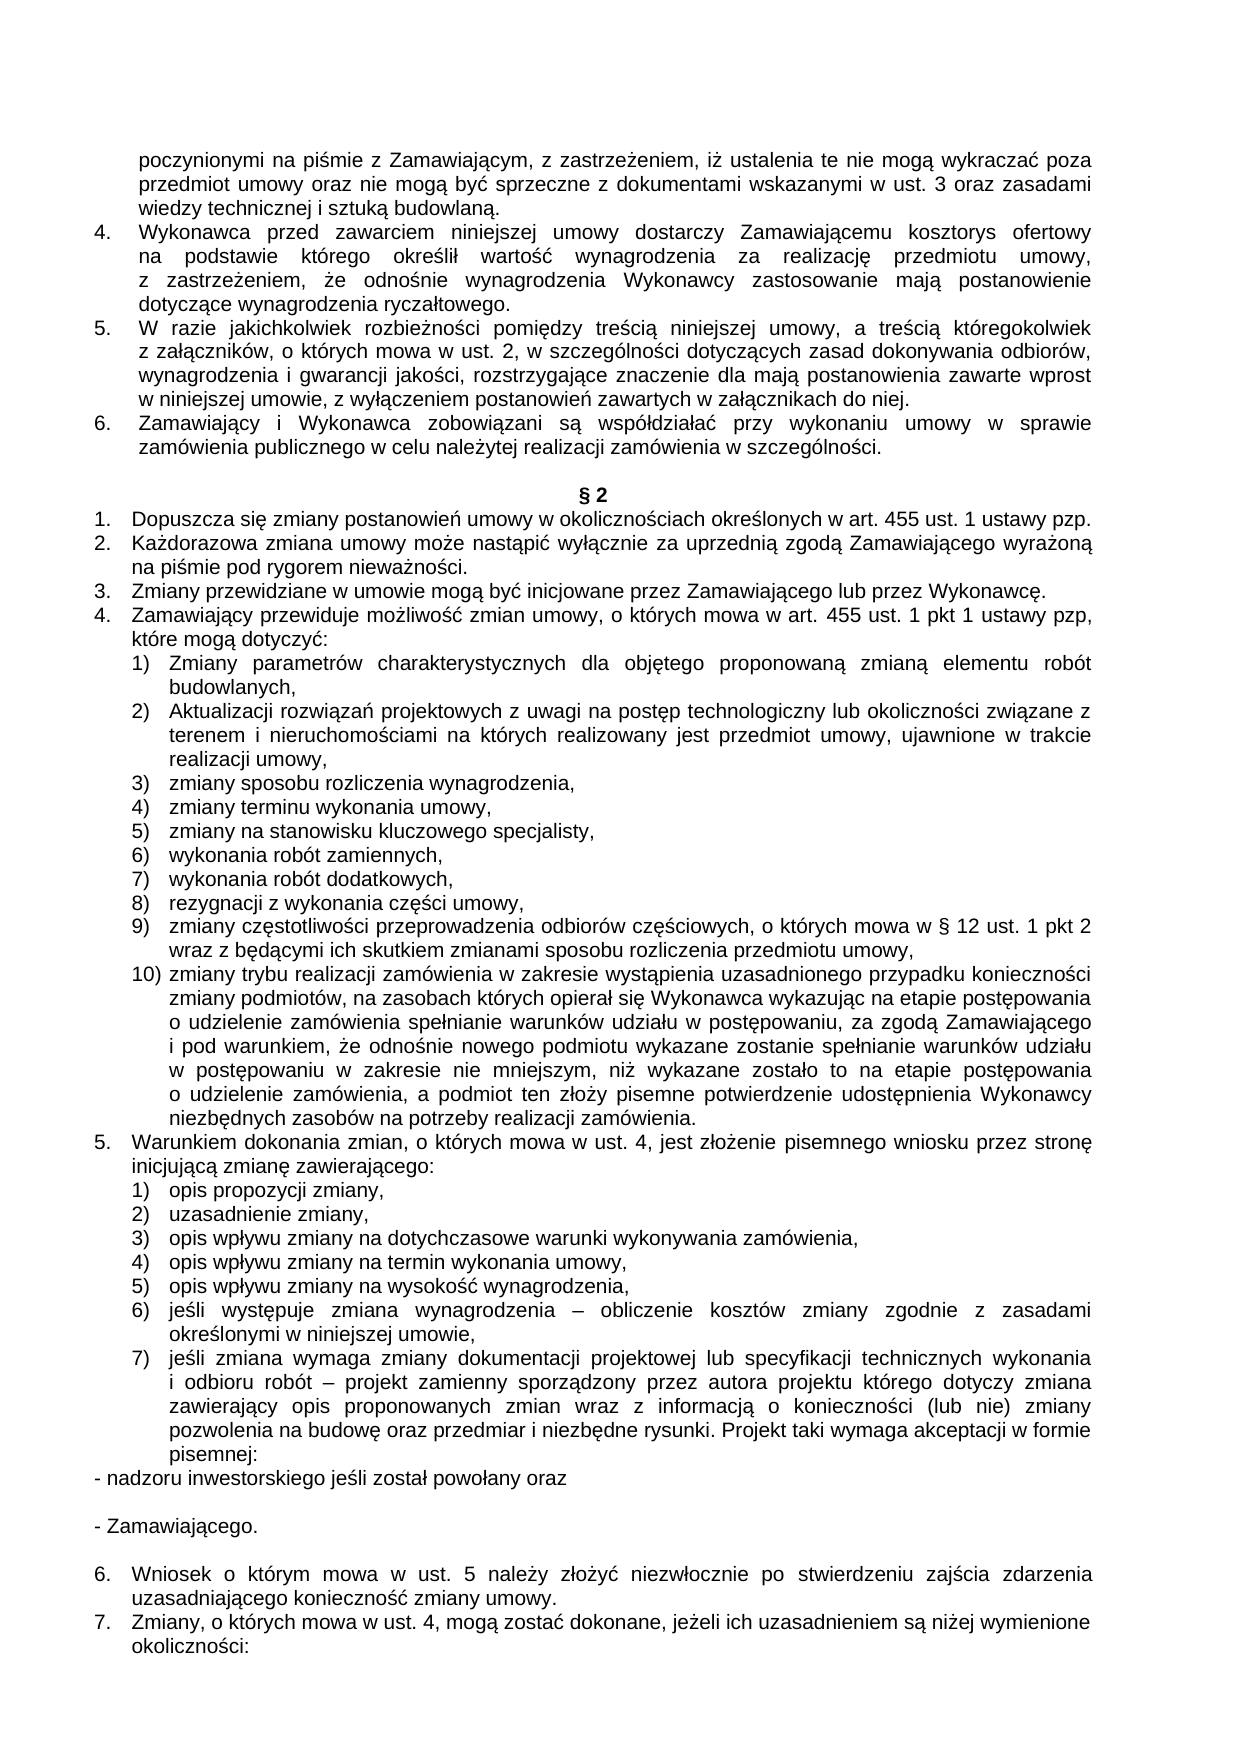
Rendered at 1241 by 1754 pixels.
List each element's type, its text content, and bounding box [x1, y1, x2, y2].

list zmiany częstotliwości przeprowadzenia odbiorów częściowych, o których mowa w § 12 ust. 1 pkt 2 wraz z będącymi ich skutkiem zmianami sposobu rozliczenia przedmiotu umowy, [131, 914, 1092, 962]
list opis wpływu zmiany na wysokość wynagrodzenia, [131, 1274, 1092, 1298]
list zmiany sposobu rozliczenia wynagrodzenia, [131, 771, 1092, 794]
list wykonania robót zamiennych, [131, 842, 1092, 866]
list Każdorazowa zmiana umowy może nastąpić wyłącznie za uprzednią zgodą Zamawiającego wyrażoną na piśmie pod rygorem nieważności. [94, 531, 1092, 579]
list Zmiany przewidziane w umowie mogą być inicjowane przez Zamawiającego lub przez Wykonawcę. [94, 579, 1092, 603]
list Wykonawca przed zawarciem niniejszej umowy dostarczy Zamawiającemu kosztorys ofertowy na podstawie którego określił wartość wynagrodzenia za realizację przedmiotu umowy, z zastrzeżeniem, że odnośnie wynagrodzenia Wykonawcy zastosowanie mają postanowienie dotyczące wynagrodzenia ryczałtowego. [94, 219, 1092, 315]
list Zamawiający przewiduje możliwość zmian umowy, o których mowa w art. 455 ust. 1 pkt 1 ustawy pzp, które mogą dotyczyć: [94, 603, 1092, 651]
list uzasadnienie zmiany, [131, 1202, 1092, 1226]
list wykonania robót dodatkowych, [131, 866, 1092, 890]
list Warunkiem dokonania zmian, o których mowa w ust. 4, jest złożenie pisemnego wniosku przez stronę inicjującą zmianę zawierającego: [94, 1130, 1092, 1178]
list Wniosek o którym mowa w ust. 5 należy złożyć niezwłocznie po stwierdzeniu zajścia zdarzenia uzasadniającego konieczność zmiany umowy. [94, 1562, 1092, 1610]
list opis propozycji zmiany, [131, 1178, 1092, 1202]
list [94, 148, 1092, 219]
list Zmiany parametrów charakterystycznych dla objętego proponowaną zmianą elementu robót budowlanych, [131, 651, 1092, 699]
text - nadzoru inwestorskiego jeśli został powołany oraz [94, 1465, 1092, 1489]
list jeśli występuje zmiana wynagrodzenia – obliczenie kosztów zmiany zgodnie z zasadami określonymi w niniejszej umowie, [131, 1298, 1092, 1346]
list Zamawiający i Wykonawca zobowiązani są współdziałać przy wykonaniu umowy w sprawie zamówienia publicznego w celu należytej realizacji zamówienia w szczególności. [94, 411, 1092, 459]
list Dopuszcza się zmiany postanowień umowy w okolicznościach określonych w art. 455 ust. 1 ustawy pzp. [94, 507, 1092, 531]
list W razie jakichkolwiek rozbieżności pomiędzy treścią niniejszej umowy, a treścią któregokolwiek z załączników, o których mowa w ust. 2, w szczególności dotyczących zasad dokonywania odbiorów, wynagrodzenia i gwarancji jakości, rozstrzygające znaczenie dla mają postanowienia zawarte wprost w niniejszej umowie, z wyłączeniem postanowień zawartych w załącznikach do niej. [94, 315, 1092, 411]
list opis wpływu zmiany na dotychczasowe warunki wykonywania zamówienia, [131, 1226, 1092, 1250]
list zmiany na stanowisku kluczowego specjalisty, [131, 818, 1092, 842]
list Zmiany, o których mowa w ust. 4, mogą zostać dokonane, jeżeli ich uzasadnieniem są niżej wymienione okoliczności: [94, 1610, 1092, 1658]
text - Zamawiającego. [94, 1514, 1092, 1538]
list opis wpływu zmiany na termin wykonania umowy, [131, 1250, 1092, 1274]
list Aktualizacji rozwiązań projektowych z uwagi na postęp technologiczny lub okoliczności związane z terenem i nieruchomościami na których realizowany jest przedmiot umowy, ujawnione w trakcie realizacji umowy, [131, 699, 1092, 771]
text § 2 [94, 483, 1092, 507]
list zmiany trybu realizacji zamówienia w zakresie wystąpienia uzasadnionego przypadku konieczności zmiany podmiotów, na zasobach których opierał się Wykonawca wykazując na etapie postępowania o udzielenie zamówienia spełnianie warunków udziału w postępowaniu, za zgodą Zamawiającego i pod warunkiem, że odnośnie nowego podmiotu wykazane zostanie spełnianie warunków udziału w postępowaniu w zakresie nie mniejszym, niż wykazane zostało to na etapie postępowania o udzielenie zamówienia, a podmiot ten złoży pisemne potwierdzenie udostępnienia Wykonawcy niezbędnych zasobów na potrzeby realizacji zamówienia. [131, 962, 1092, 1130]
list rezygnacji z wykonania części umowy, [131, 890, 1092, 914]
list jeśli zmiana wymaga zmiany dokumentacji projektowej lub specyfikacji technicznych wykonania i odbioru robót – projekt zamienny sporządzony przez autora projektu którego dotyczy zmiana zawierający opis proponowanych zmian wraz z informacją o konieczności (lub nie) zmiany pozwolenia na budowę oraz przedmiar i niezbędne rysunki. Projekt taki wymaga akceptacji w formie pisemnej: [131, 1346, 1092, 1465]
list zmiany terminu wykonania umowy, [131, 794, 1092, 818]
